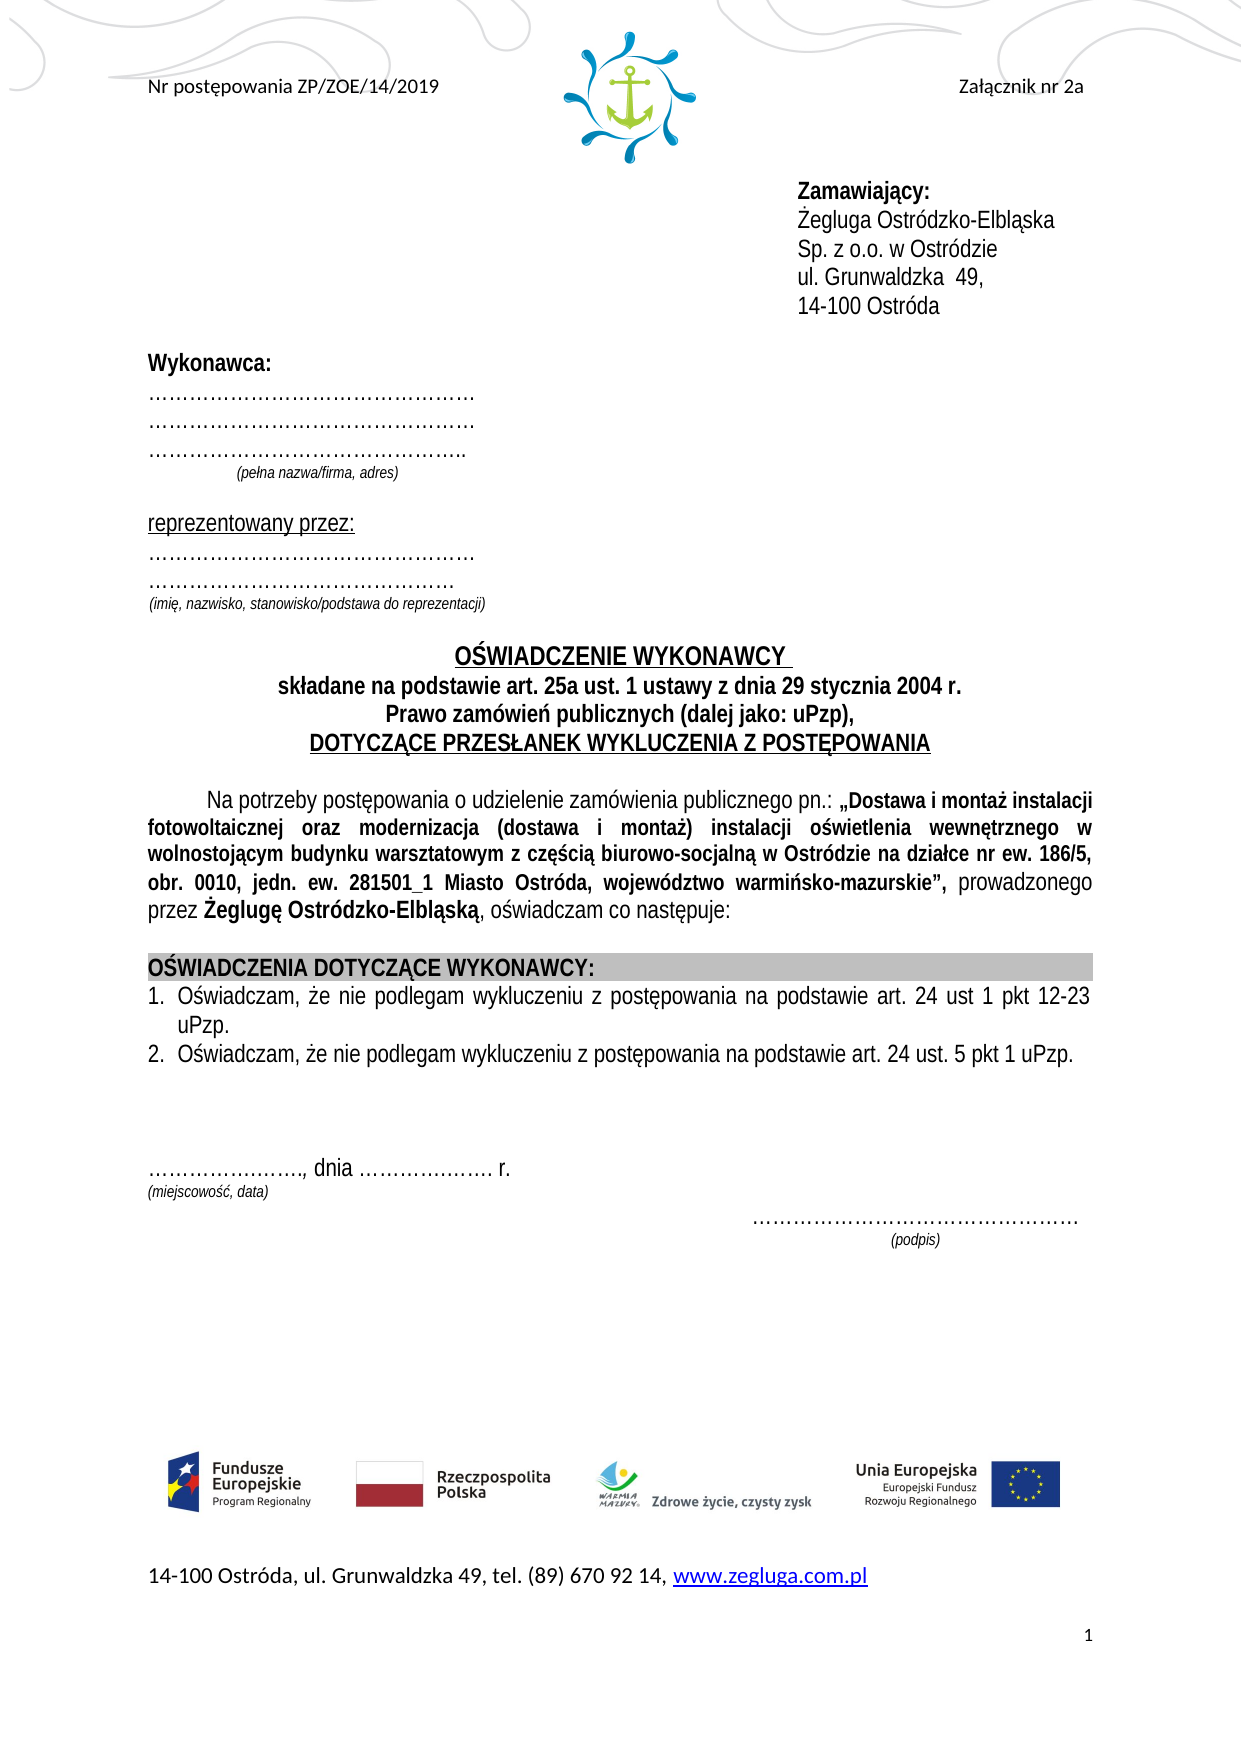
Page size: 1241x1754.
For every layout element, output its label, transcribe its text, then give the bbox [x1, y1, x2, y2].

text (podpis) [738, 1229, 1093, 1249]
list Oświadczam, że nie podlegam wykluczeniu z postępowania na podstawie art. 24 ust. 5 pkt 1 uPzp. [148, 1038, 1093, 1067]
text (imię, nazwisko, stanowisko/podstawa do reprezentacji) [148, 594, 487, 613]
text Na potrzeby postępowania o udzielenie zamówienia publicznego pn.: „Dostawa i montaż instalacji fotowoltaicznej oraz modernizacja (dostawa i montaż) instalacji oświetlenia wewnętrznego w wolnostojącym budynku warsztatowym z częścią biurowo-socjalną w Ostródzie na działce nr ew. 186/5, obr. 0010, jedn. ew. 281501_1 Miasto Ostróda, województwo warmińsko-mazurskie”, prowadzonego przez Żeglugę Ostródzko-Elbląską, oświadczam co następuje: [148, 785, 1093, 924]
picture [9, 0, 1241, 1527]
text (pełna nazwa/firma, adres) [148, 463, 487, 482]
text ul. Grunwaldzka 49, [797, 262, 1093, 291]
text Prawo zamówień publicznych (dalej jako: uPzp), [148, 699, 1093, 728]
text ………………………………………… [738, 1201, 1093, 1229]
text Zamawiający: [797, 176, 1093, 205]
text Wykonawca: [148, 348, 487, 377]
text DOTYCZĄCE PRZESŁANEK WYKLUCZENIA Z POSTĘPOWANIA [148, 728, 1093, 757]
text ………………………………………………………………………………… [148, 537, 487, 594]
text (miejscowość, data) [148, 1182, 1093, 1201]
text Sp. z o.o. w Ostródzie [797, 233, 1093, 262]
list Oświadczam, że nie podlegam wykluczeniu z postępowania na podstawie art. 24 ust 1 pkt 12-23 uPzp. [148, 981, 1093, 1038]
text OŚWIADCZENIE WYKONAWCY [148, 640, 1093, 671]
text OŚWIADCZENIA DOTYCZĄCE WYKONAWCY: [148, 953, 1093, 981]
text składane na podstawie art. 25a ust. 1 ustawy z dnia 29 stycznia 2004 r. [148, 671, 1093, 699]
text 14-100 Ostróda [797, 291, 1093, 319]
text reprezentowany przez: [148, 508, 487, 537]
text …………………………………………………………………………………………………………………………….. [148, 377, 487, 463]
text …………….……., dnia ………….……. r. [148, 1153, 1093, 1182]
text Żegluga Ostródzko-Elbląska [797, 205, 1093, 233]
